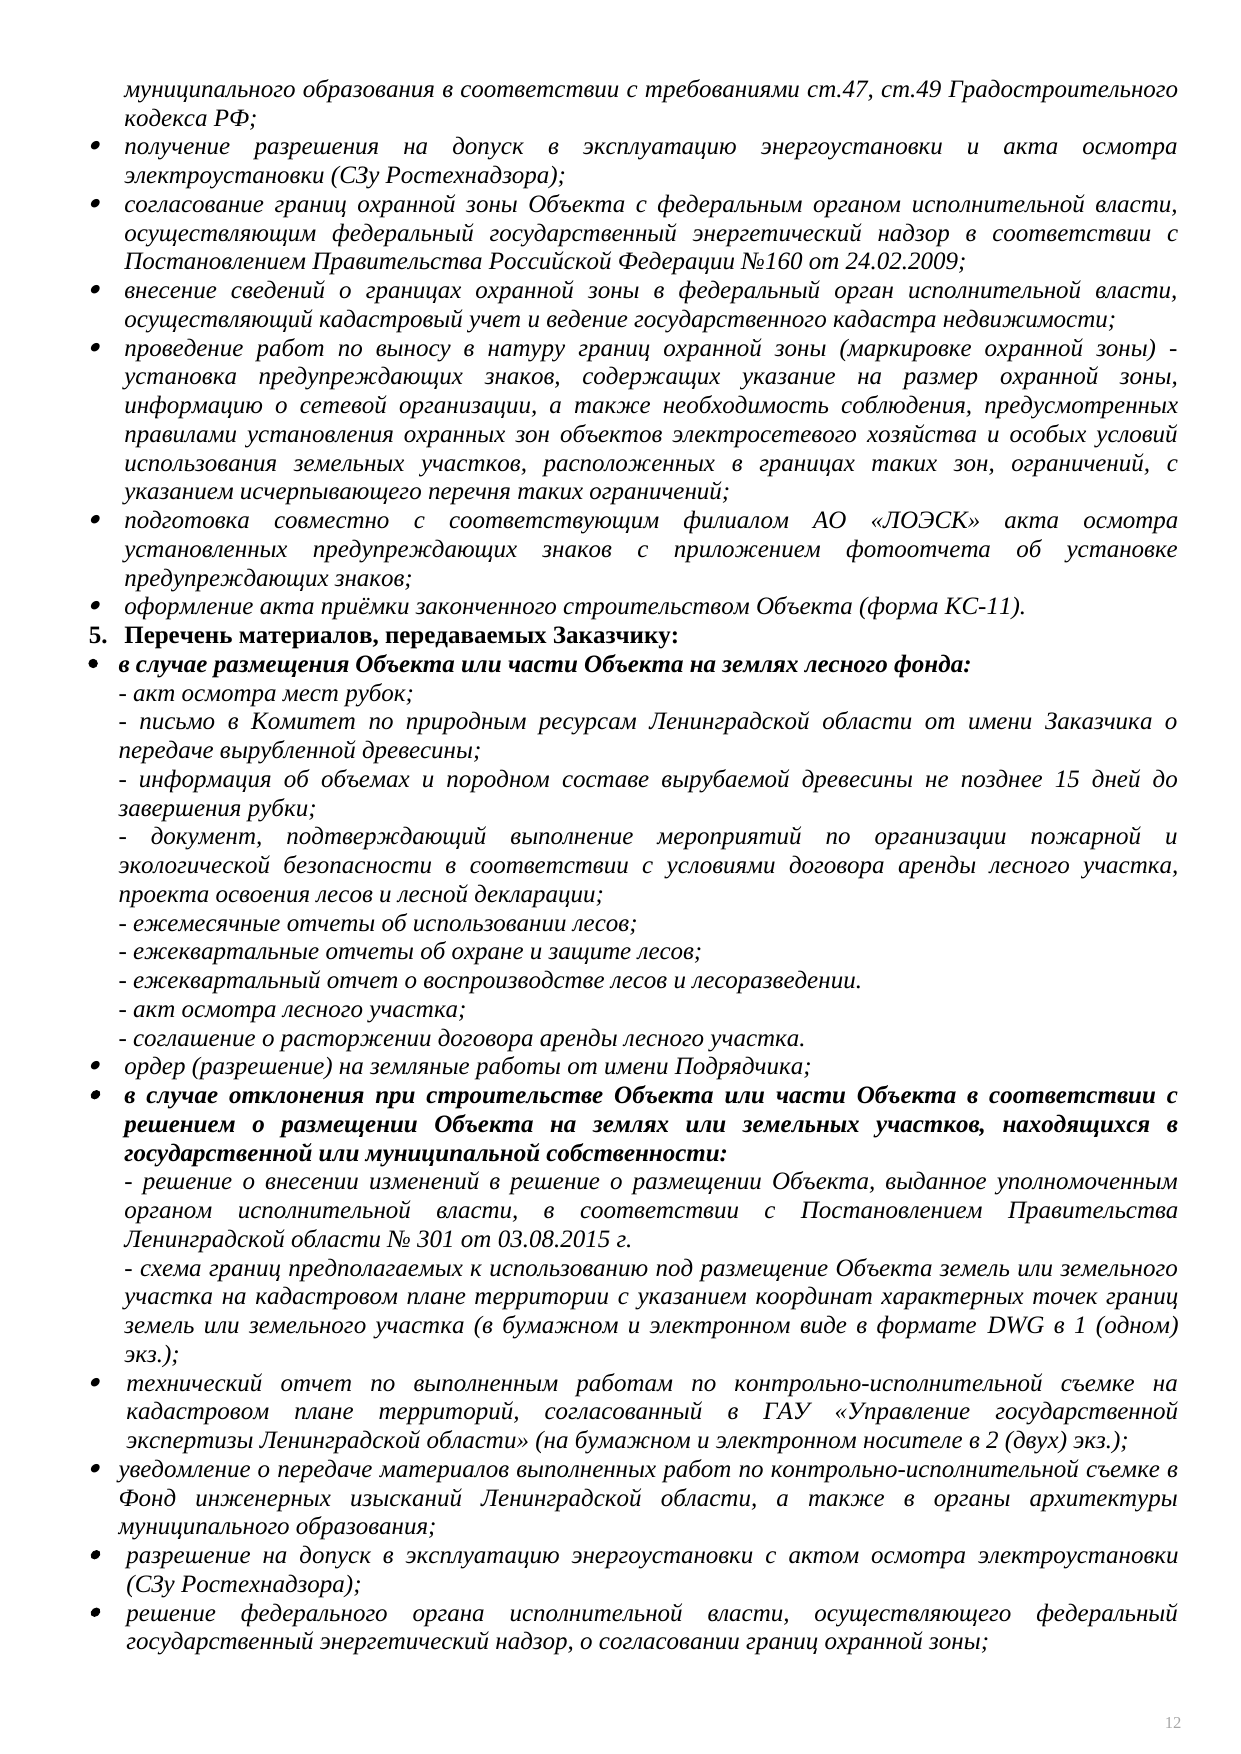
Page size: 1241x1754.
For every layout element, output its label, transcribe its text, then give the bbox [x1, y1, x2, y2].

list согласование границ охранной зоны Объекта с федеральным органом исполнительной власти, осуществляющим федеральный государственный энергетический надзор в соответствии с Постановлением Правительства Российской Федерации №160 от 24.02.2009; [89, 189, 1181, 275]
list ордер (разрешение) на земляные работы от имени Подрядчика; [89, 1051, 1181, 1080]
text - соглашение о расторжении договора аренды лесного участка. [118, 1023, 1181, 1051]
text - акт осмотра мест рубок; [118, 678, 1181, 706]
list оформление акта приёмки законченного строительством Объекта (форма КС-11). [89, 591, 1181, 620]
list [89, 74, 1181, 131]
text - ежеквартальные отчеты об охране и защите лесов; [118, 936, 1181, 965]
list технический отчет по выполненным работам по контрольно-исполнительной съемке на кадастровом плане территорий, согласованный в ГАУ «Управление государственной экспертизы Ленинградской области» (на бумажном и электронном носителе в 2 (двух) экз.); [89, 1368, 1181, 1454]
text - акт осмотра лесного участка; [118, 994, 1181, 1023]
list в случае отклонения при строительстве Объекта или части Объекта в соответствии с решением о размещении Объекта на землях или земельных участков, находящихся в государственной или муниципальной собственности: [89, 1080, 1181, 1166]
list проведение работ по выносу в натуру границ охранной зоны (маркировке охранной зоны) - установка предупреждающих знаков, содержащих указание на размер охранной зоны, информацию о сетевой организации, а также необходимость соблюдения, предусмотренных правилами установления охранных зон объектов электросетевого хозяйства и особых условий использования земельных участков, расположенных в границах таких зон, ограничений, с указанием исчерпывающего перечня таких ограничений; [89, 333, 1181, 505]
text - письмо в Комитет по природным ресурсам Ленинградской области от имени Заказчика о передаче вырубленной древесины; [118, 706, 1181, 764]
text - документ, подтверждающий выполнение мероприятий по организации пожарной и экологической безопасности в соответствии с условиями договора аренды лесного участка, проекта освоения лесов и лесной декларации; [118, 821, 1181, 908]
list уведомление о передаче материалов выполненных работ по контрольно-исполнительной съемке в Фонд инженерных изысканий Ленинградской области, а также в органы архитектуры муниципального образования; [89, 1454, 1181, 1540]
text - ежеквартальный отчет о воспроизводстве лесов и лесоразведении. [118, 965, 1181, 994]
list решение федерального органа исполнительной власти, осуществляющего федеральный государственный энергетический надзор, о согласовании границ охранной зоны; [89, 1598, 1181, 1655]
list разрешение на допуск в эксплуатацию энергоустановки с актом осмотра электроустановки (СЗу Ростехнадзора); [89, 1540, 1181, 1598]
list получение разрешения на допуск в эксплуатацию энергоустановки и акта осмотра электроустановки (СЗу Ростехнадзора); [89, 131, 1181, 189]
text - ежемесячные отчеты об использовании лесов; [118, 908, 1181, 936]
list подготовка совместно с соответствующим филиалом АО «ЛОЭСК» акта осмотра установленных предупреждающих знаков с приложением фотоотчета об установке предупреждающих знаков; [89, 505, 1181, 591]
text - схема границ предполагаемых к использованию под размещение Объекта земель или земельного участка на кадастровом плане территории с указанием координат характерных точек границ земель или земельного участка (в бумажном и электронном виде в формате DWG в 1 (одном) экз.); [124, 1253, 1181, 1368]
text - информация об объемах и породном составе вырубаемой древесины не позднее 15 дней до завершения рубки; [118, 764, 1181, 821]
list в случае размещения Объекта или части Объекта на землях лесного фонда: [89, 649, 1181, 678]
list Перечень материалов, передаваемых Заказчику: [89, 620, 1181, 649]
text - решение о внесении изменений в решение о размещении Объекта, выданное уполномоченным органом исполнительной власти, в соответствии с Постановлением Правительства Ленинградской области № 301 от 03.08.2015 г. [124, 1166, 1181, 1253]
list внесение сведений о границах охранной зоны в федеральный орган исполнительной власти, осуществляющий кадастровый учет и ведение государственного кадастра недвижимости; [89, 275, 1181, 333]
